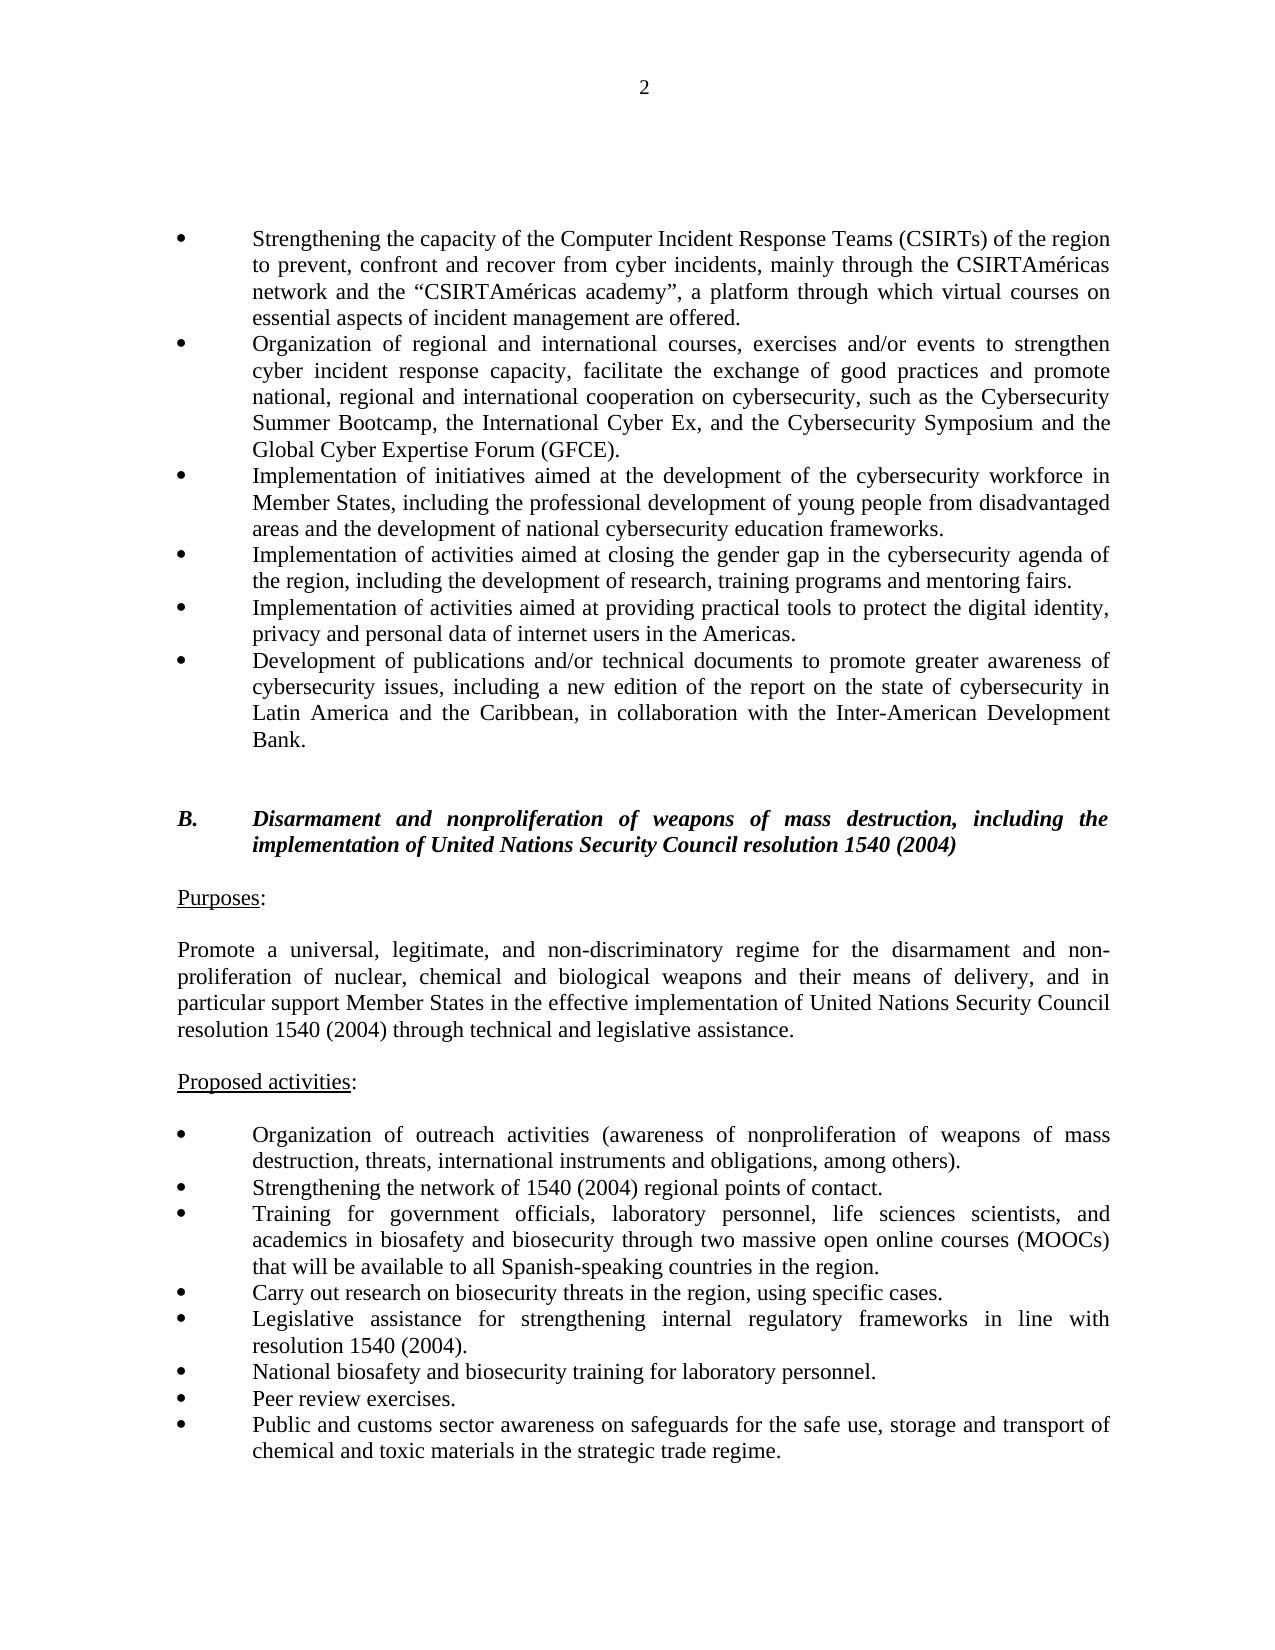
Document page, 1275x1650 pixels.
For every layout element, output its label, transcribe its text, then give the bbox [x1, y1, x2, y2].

list Disarmament and nonproliferation of weapons of mass destruction, including the implementation of United Nations Security Council resolution 1540 (2004) [177, 805, 1111, 857]
list Carry out research on biosecurity threats in the region, using specific cases. [177, 1279, 1111, 1306]
text Proposed activities: [177, 1068, 1111, 1095]
list Implementation of activities aimed at providing practical tools to protect the digital identity, privacy and personal data of internet users in the Americas. [177, 594, 1111, 647]
list Development of publications and/or technical documents to promote greater awareness of cybersecurity issues, including a new edition of the report on the state of cybersecurity in Latin America and the Caribbean, in collaboration with the Inter-American Development Bank. [177, 647, 1111, 752]
list Organization of outreach activities (awareness of nonproliferation of weapons of mass destruction, threats, international instruments and obligations, among others). [177, 1121, 1111, 1174]
list Implementation of activities aimed at closing the gender gap in the cybersecurity agenda of the region, including the development of research, training programs and mentoring fairs. [177, 541, 1111, 594]
list Public and customs sector awareness on safeguards for the safe use, storage and transport of chemical and toxic materials in the strategic trade regime. [177, 1411, 1111, 1464]
list Organization of regional and international courses, exercises and/or events to strengthen cyber incident response capacity, facilitate the exchange of good practices and promote national, regional and international cooperation on cybersecurity, such as the Cybersecurity Summer Bootcamp, the International Cyber Ex, and the Cybersecurity Symposium and the Global Cyber Expertise Forum (GFCE). [177, 330, 1111, 462]
list National biosafety and biosecurity training for laboratory personnel. [177, 1358, 1111, 1384]
list Strengthening the capacity of the Computer Incident Response Teams (CSIRTs) of the region to prevent, confront and recover from cyber incidents, mainly through the CSIRTAméricas network and the “CSIRTAméricas academy”, a platform through which virtual courses on essential aspects of incident management are offered. [177, 225, 1111, 330]
list Implementation of initiatives aimed at the development of the cybersecurity workforce in Member States, including the professional development of young people from disadvantaged areas and the development of national cybersecurity education frameworks. [177, 462, 1111, 541]
list Training for government officials, laboratory personnel, life sciences scientists, and academics in biosafety and biosecurity through two massive open online courses (MOOCs) that will be available to all Spanish-speaking countries in the region. [177, 1200, 1111, 1279]
text Promote a universal, legitimate, and non-discriminatory regime for the disarmament and non-proliferation of nuclear, chemical and biological weapons and their means of delivery, and in particular support Member States in the effective implementation of United Nations Security Council resolution 1540 (2004) through technical and legislative assistance. [177, 937, 1111, 1042]
list Legislative assistance for strengthening internal regulatory frameworks in line with resolution 1540 (2004). [177, 1306, 1111, 1358]
text Purposes: [177, 884, 1111, 910]
list Strengthening the network of 1540 (2004) regional points of contact. [177, 1174, 1111, 1200]
list Peer review exercises. [177, 1384, 1111, 1411]
